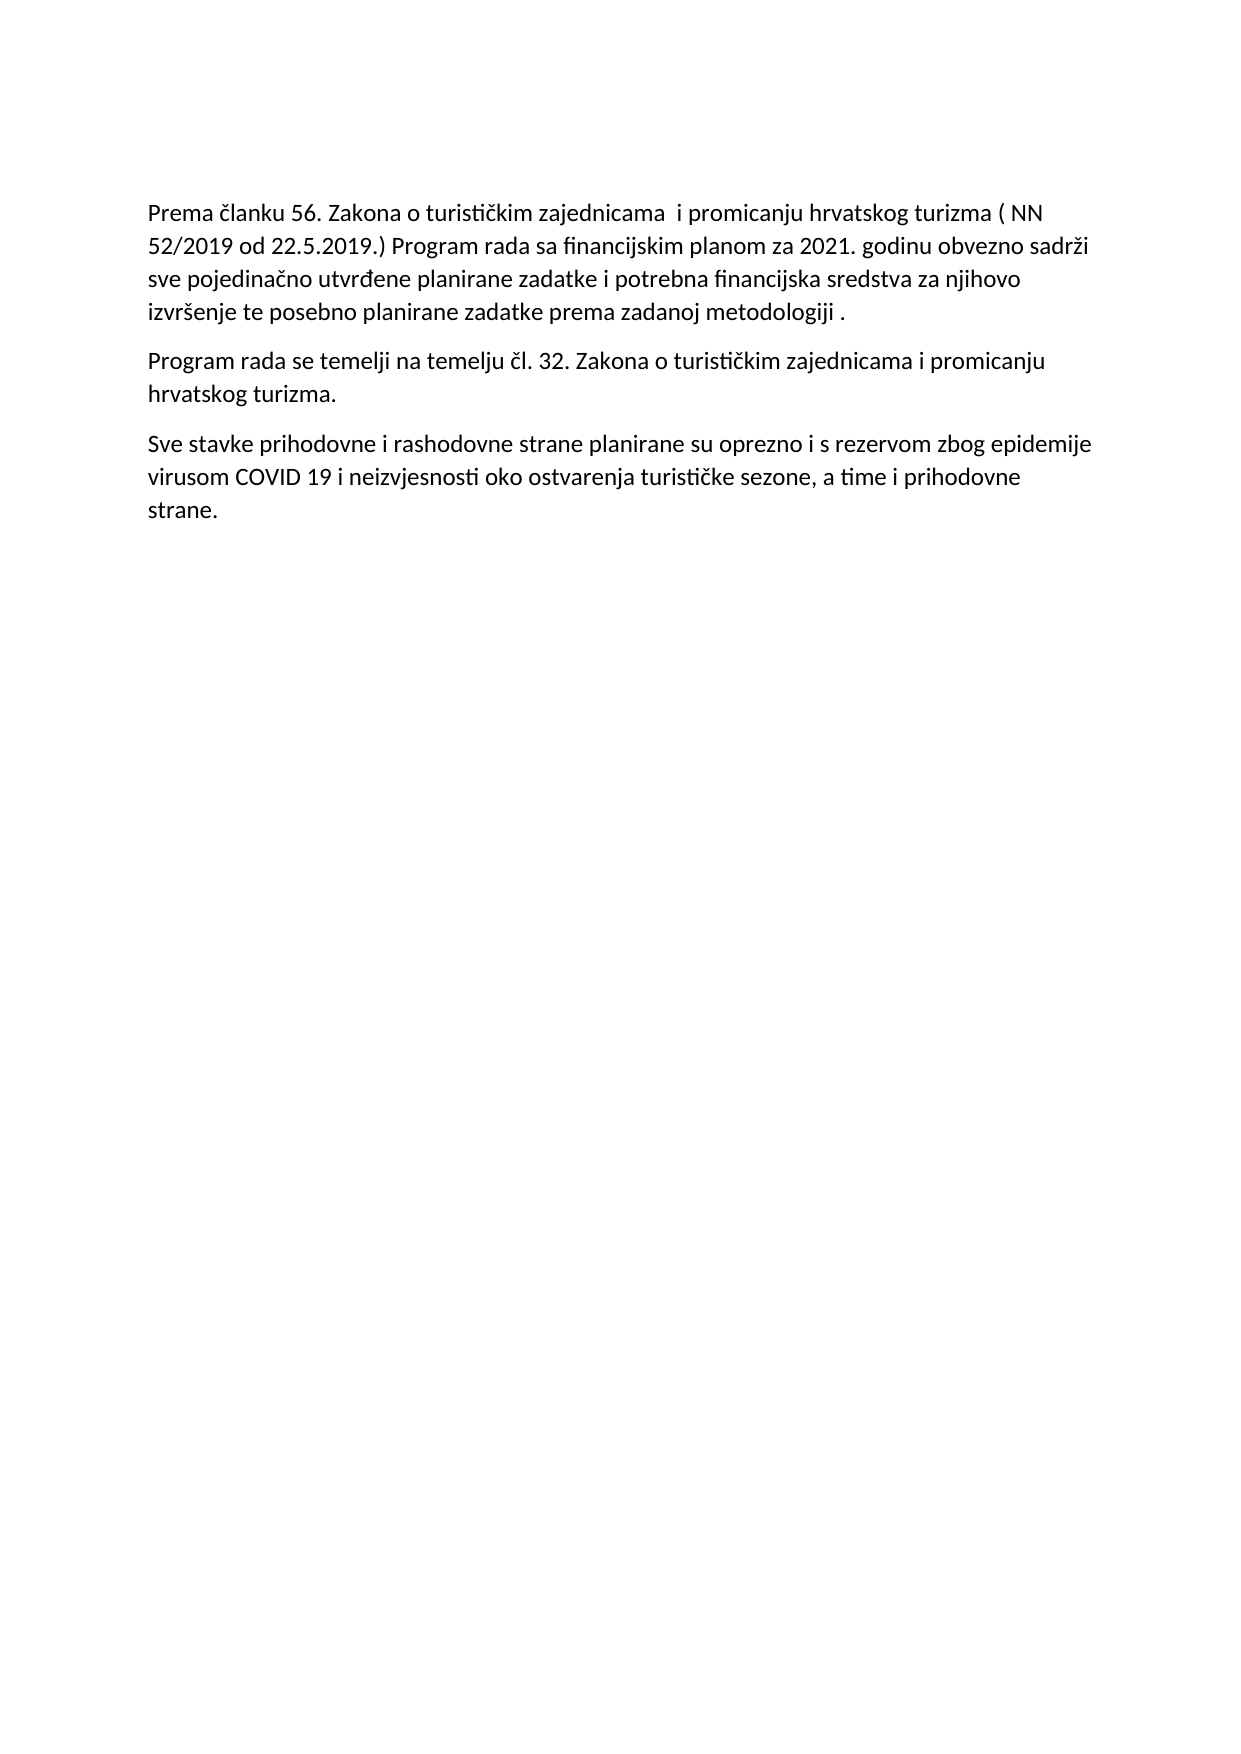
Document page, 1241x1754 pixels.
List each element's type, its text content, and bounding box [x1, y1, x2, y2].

text Program rada se temelji na temelju čl. 32. Zakona o turističkim zajednicama i promicanju hrvatskog turizma. [148, 346, 1093, 409]
text Prema članku 56. Zakona o turističkim zajednicama i promicanju hrvatskog turizma ( NN 52/2019 od 22.5.2019.) Program rada sa financijskim planom za 2021. godinu obvezno sadrži sve pojedinačno utvrđene planirane zadatke i potrebna financijska sredstva za njihovo izvršenje te posebno planirane zadatke prema zadanoj metodologiji . [148, 197, 1093, 326]
text Sve stavke prihodovne i rashodovne strane planirane su oprezno i s rezervom zbog epidemije virusom COVID 19 i neizvjesnosti oko ostvarenja turističke sezone, a time i prihodovne strane. [148, 428, 1093, 524]
